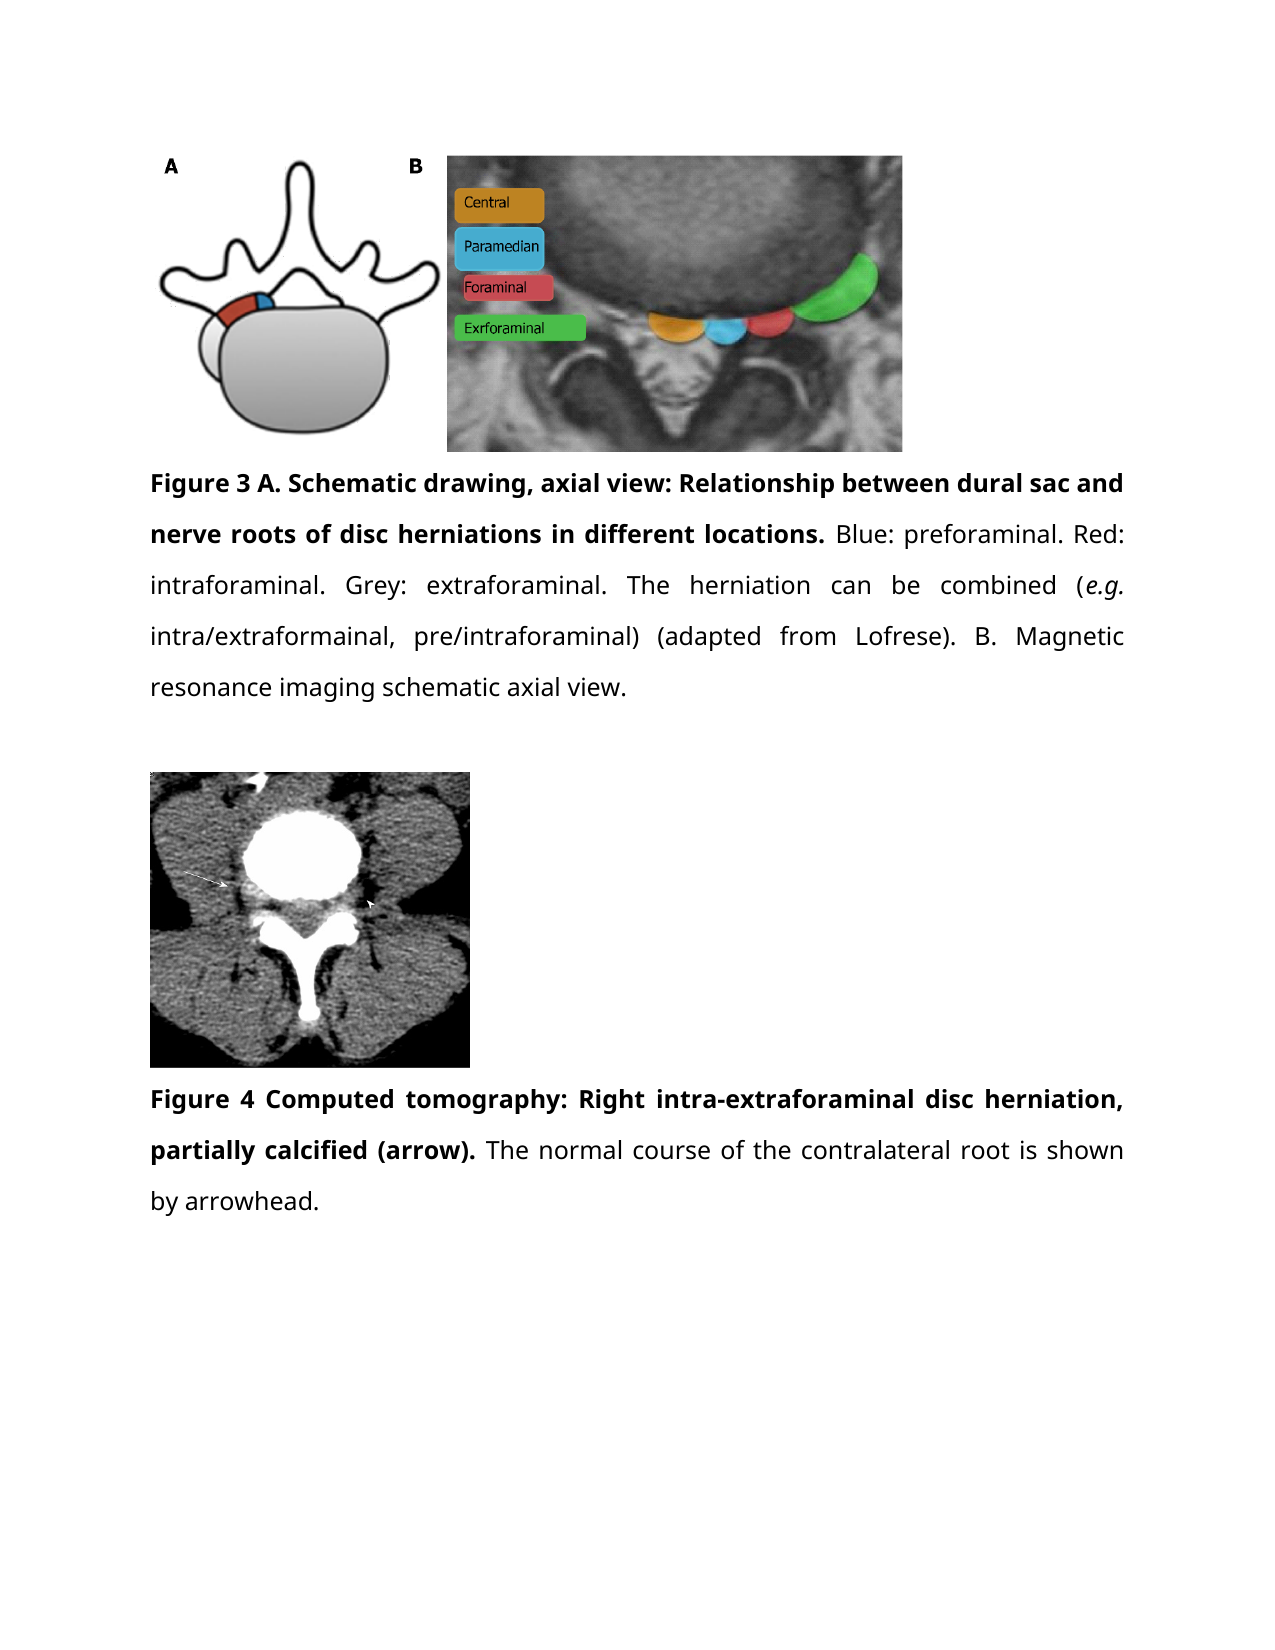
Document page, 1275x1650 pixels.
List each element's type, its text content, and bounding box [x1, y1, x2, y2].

picture [150, 772, 470, 1068]
picture [150, 150, 903, 452]
text Figure 3 A. Schematic drawing, axial view: Relationship between dural sac and nerve roots of disc herniations in different locations. Blue: preforaminal. Red: intraforaminal. Grey: extraforaminal. The herniation can be combined (e.g. intra/extraformainal, pre/intraforaminal) (adapted from Lofrese). B. Magnetic resonance imaging schematic axial view. [150, 466, 1125, 704]
text Figure 4 Computed tomography: Right intra-extraforaminal disc herniation, partially calcified (arrow). The normal course of the contralateral root is shown by arrowhead. [150, 1082, 1125, 1218]
